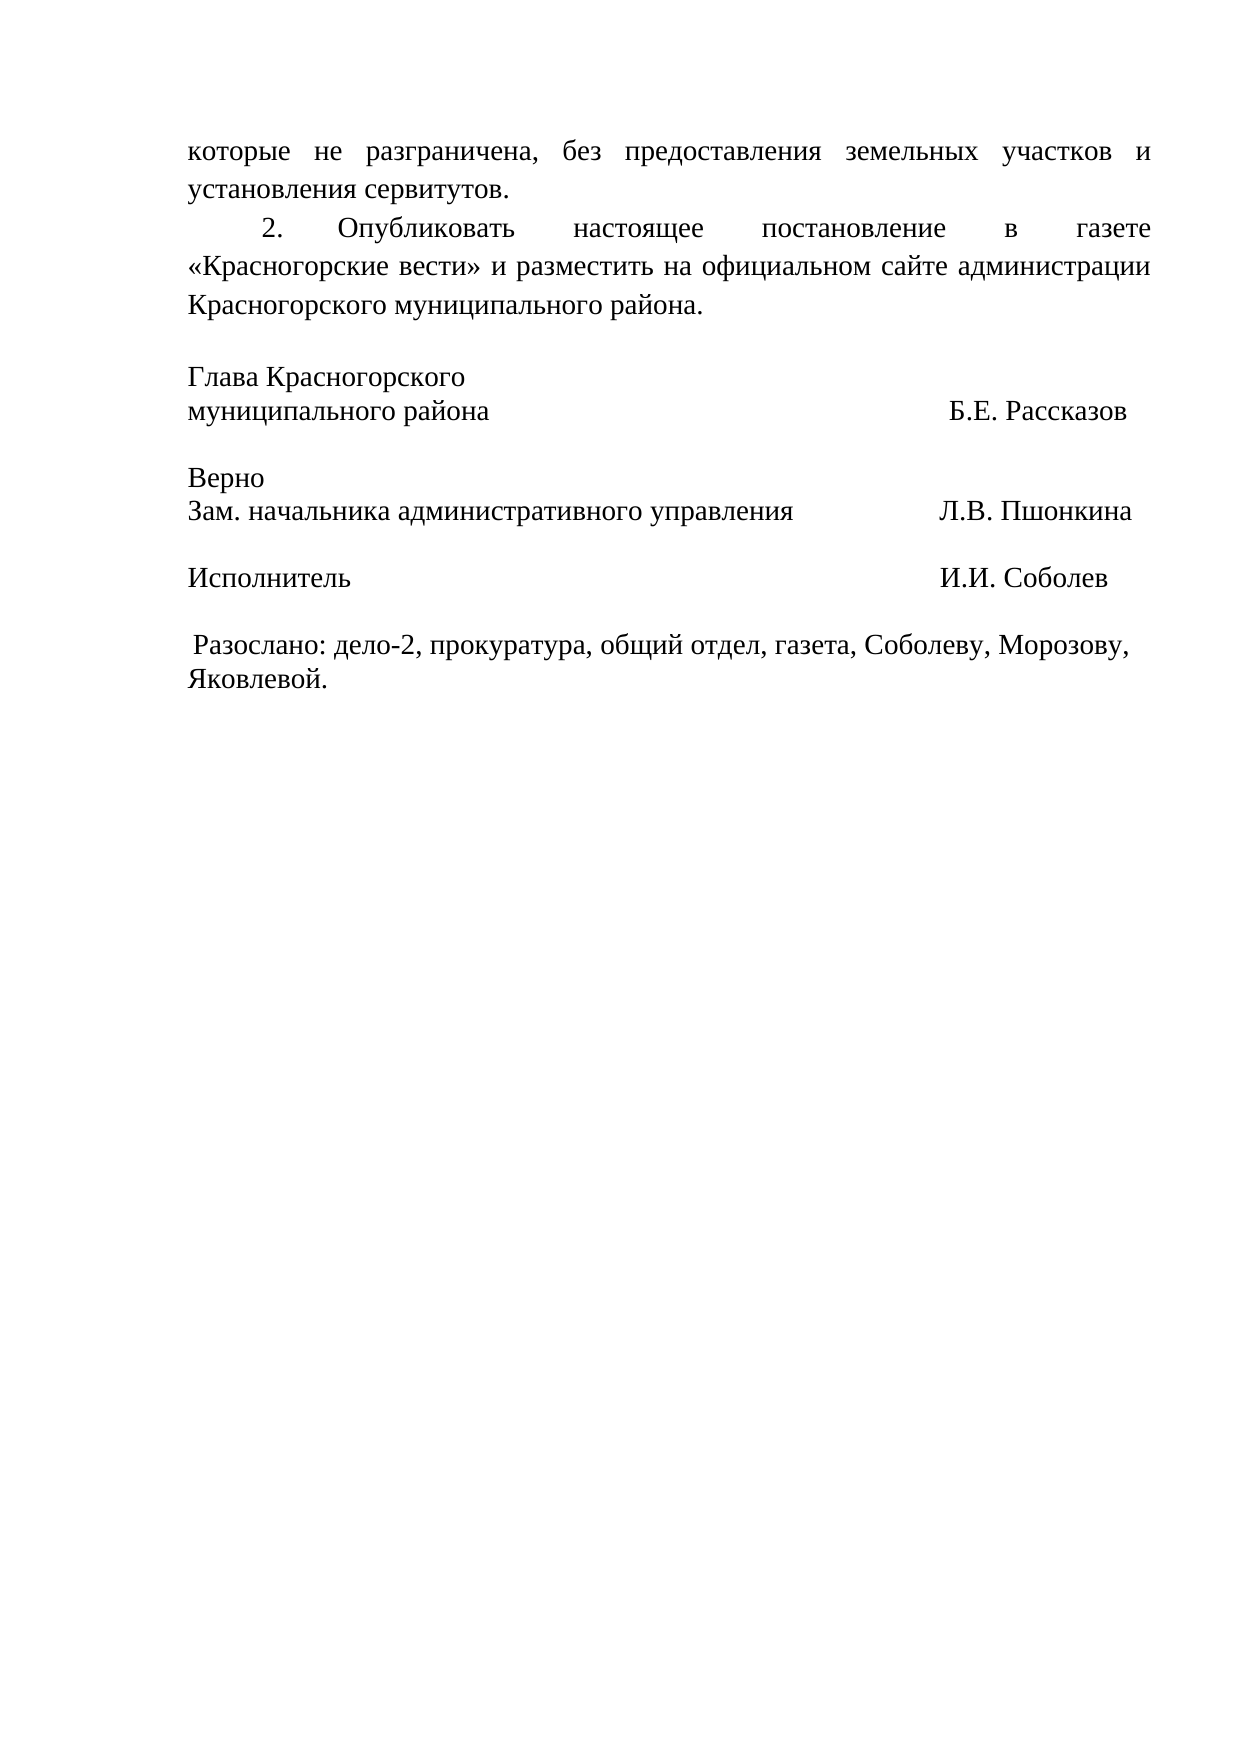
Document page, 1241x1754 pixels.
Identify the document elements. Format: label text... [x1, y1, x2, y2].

text Глава Красногорского [187, 359, 1152, 393]
subtitle Исполнитель И.И. Соболев [187, 560, 1147, 594]
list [187, 133, 1152, 205]
text муниципального района Б.Е. Рассказов [187, 393, 1152, 426]
list Опубликовать настоящее постановление в газете «Красногорские вести» и разместить на официальном сайте администрации Красногорского муниципального района. [187, 210, 1152, 321]
text Верно [187, 460, 1147, 493]
text Зам. начальника административного управления Л.В. Пшонкина [187, 493, 1147, 527]
text Разослано: дело-2, прокуратура, общий отдел, газета, Соболеву, Морозову, Яковлевой. [187, 627, 1147, 694]
